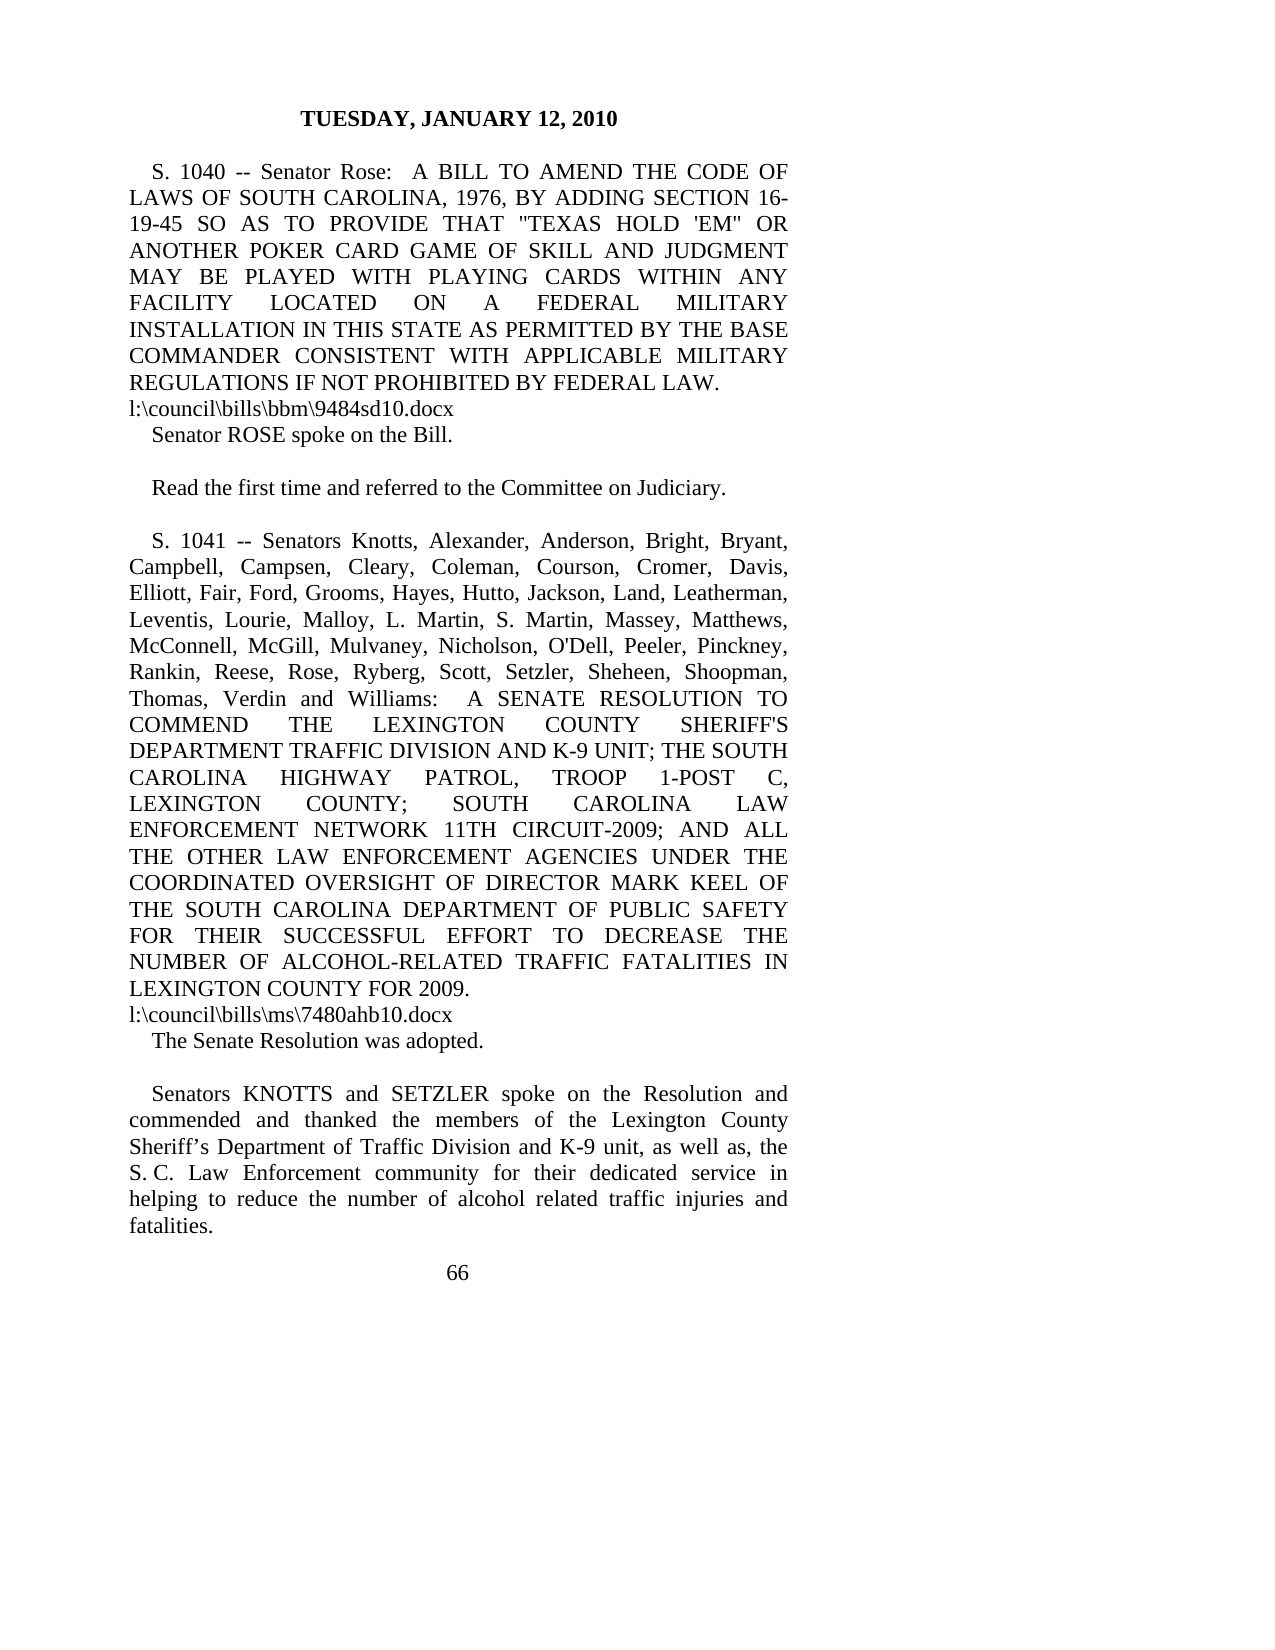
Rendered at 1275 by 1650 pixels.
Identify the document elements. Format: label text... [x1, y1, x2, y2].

text The Senate Resolution was adopted. [129, 1027, 789, 1054]
text S. 1040 -- Senator Rose: A BILL TO AMEND THE CODE OF LAWS OF SOUTH CAROLINA, 1976, BY ADDING SECTION 16-19-45 SO AS TO PROVIDE THAT "TEXAS HOLD 'EM" OR ANOTHER POKER CARD GAME OF SKILL AND JUDGMENT MAY BE PLAYED WITH PLAYING CARDS WITHIN ANY FACILITY LOCATED ON A FEDERAL MILITARY INSTALLATION IN THIS STATE AS PERMITTED BY THE BASE COMMANDER CONSISTENT WITH APPLICABLE MILITARY REGULATIONS IF NOT PROHIBITED BY FEDERAL LAW. [129, 158, 789, 395]
text Senators KNOTTS and SETZLER spoke on the Resolution and commended and thanked the members of the Lexington County Sheriff’s Department of Traffic Division and K-9 unit, as well as, the S. C. Law Enforcement community for their dedicated service in helping to reduce the number of alcohol related traffic injuries and fatalities. [129, 1080, 789, 1238]
text S. 1041 -- Senators Knotts, Alexander, Anderson, Bright, Bryant, Campbell, Campsen, Cleary, Coleman, Courson, Cromer, Davis, Elliott, Fair, Ford, Grooms, Hayes, Hutto, Jackson, Land, Leatherman, Leventis, Lourie, Malloy, L. Martin, S. Martin, Massey, Matthews, McConnell, McGill, Mulvaney, Nicholson, O'Dell, Peeler, Pinckney, Rankin, Reese, Rose, Ryberg, Scott, Setzler, Sheheen, Shoopman, Thomas, Verdin and Williams: A SENATE RESOLUTION TO COMMEND THE LEXINGTON COUNTY SHERIFF'S DEPARTMENT TRAFFIC DIVISION AND K-9 UNIT; THE SOUTH CAROLINA HIGHWAY PATROL, TROOP 1-POST C, LEXINGTON COUNTY; SOUTH CAROLINA LAW ENFORCEMENT NETWORK 11TH CIRCUIT-2009; AND ALL THE OTHER LAW ENFORCEMENT AGENCIES UNDER THE COORDINATED OVERSIGHT OF DIRECTOR MARK KEEL OF THE SOUTH CAROLINA DEPARTMENT OF PUBLIC SAFETY FOR THEIR SUCCESSFUL EFFORT TO DECREASE THE NUMBER OF ALCOHOL-RELATED TRAFFIC FATALITIES IN LEXINGTON COUNTY FOR 2009. [129, 527, 789, 1001]
text l:\council\bills\bbm\9484sd10.docx [129, 395, 789, 421]
text l:\council\bills\ms\7480ahb10.docx [129, 1001, 789, 1027]
text Read the first time and referred to the Committee on Judiciary. [129, 474, 789, 500]
text Senator ROSE spoke on the Bill. [129, 421, 789, 448]
